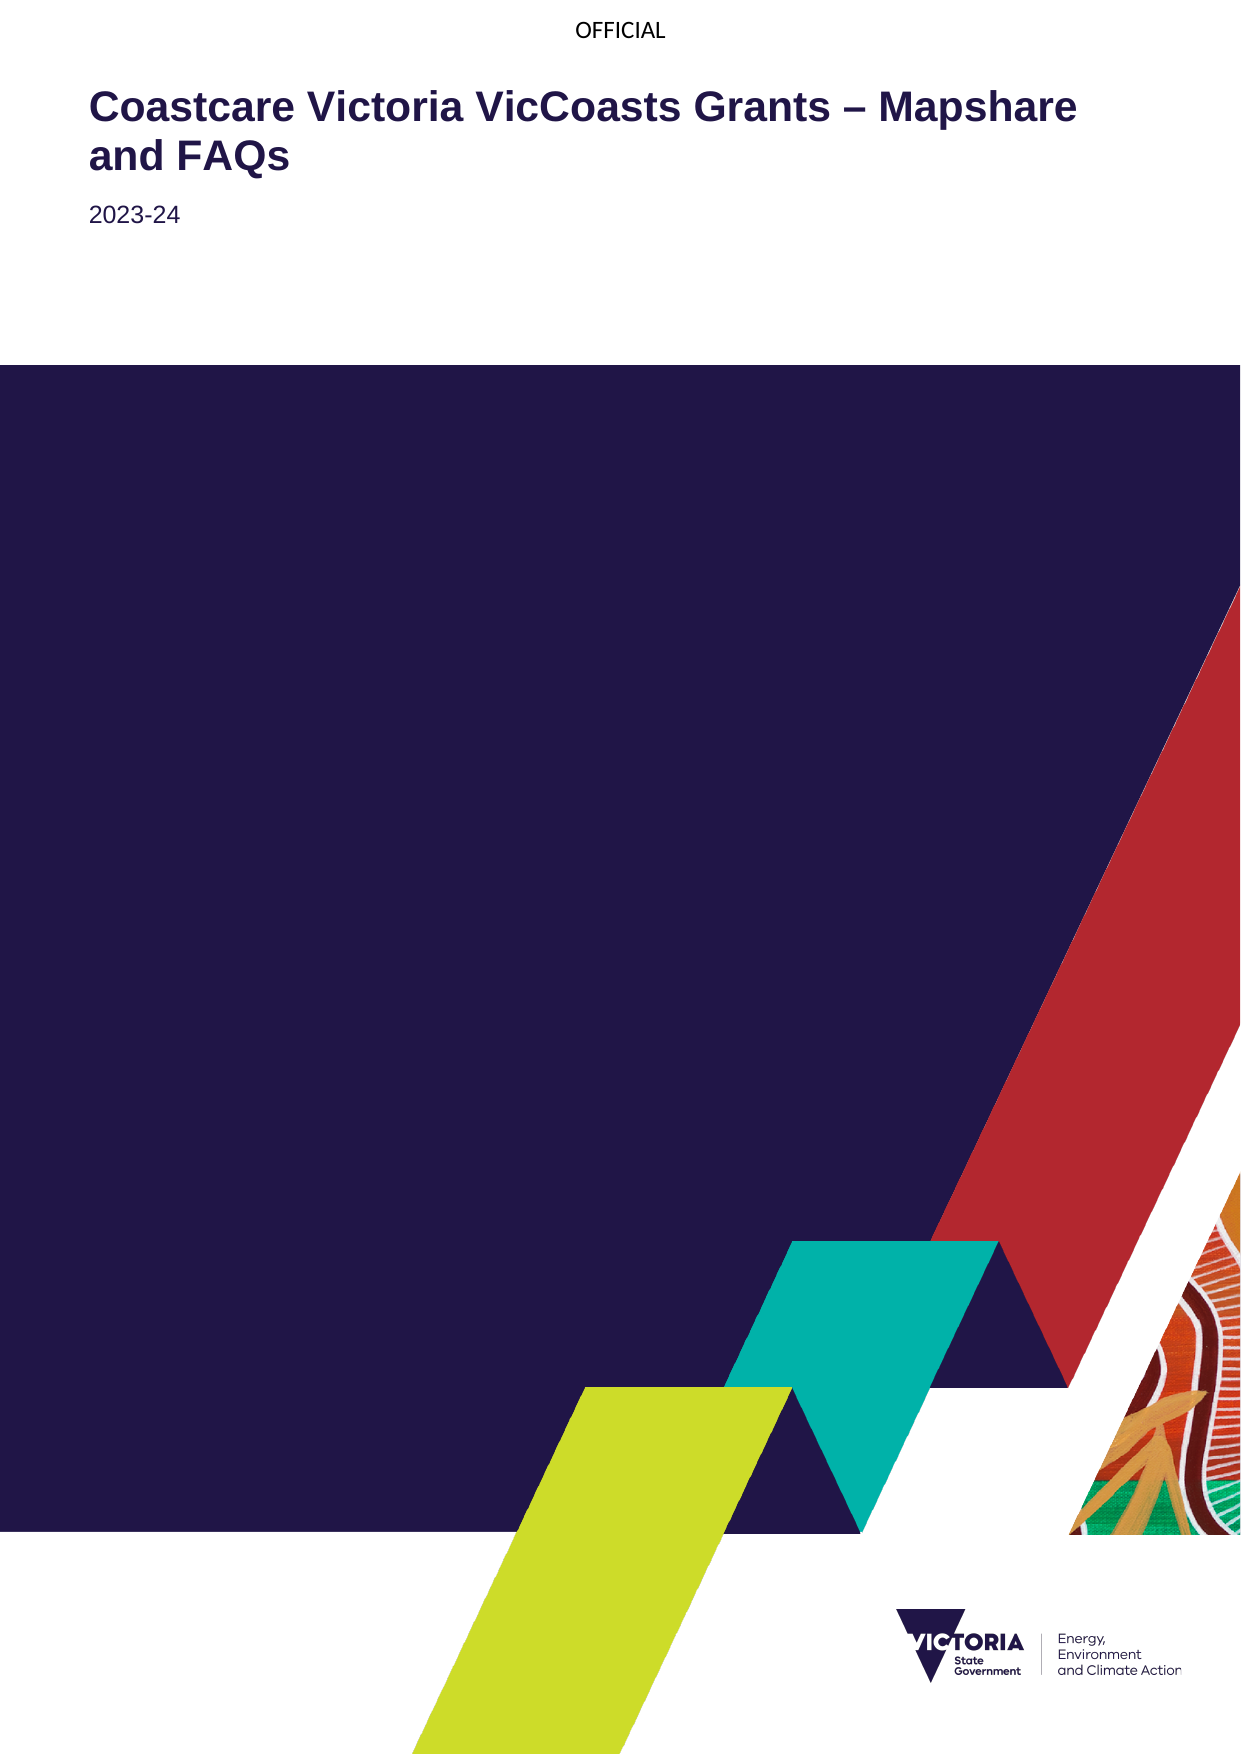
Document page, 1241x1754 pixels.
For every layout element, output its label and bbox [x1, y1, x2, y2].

picture [411, 584, 1241, 1754]
picture [896, 1609, 1182, 1683]
